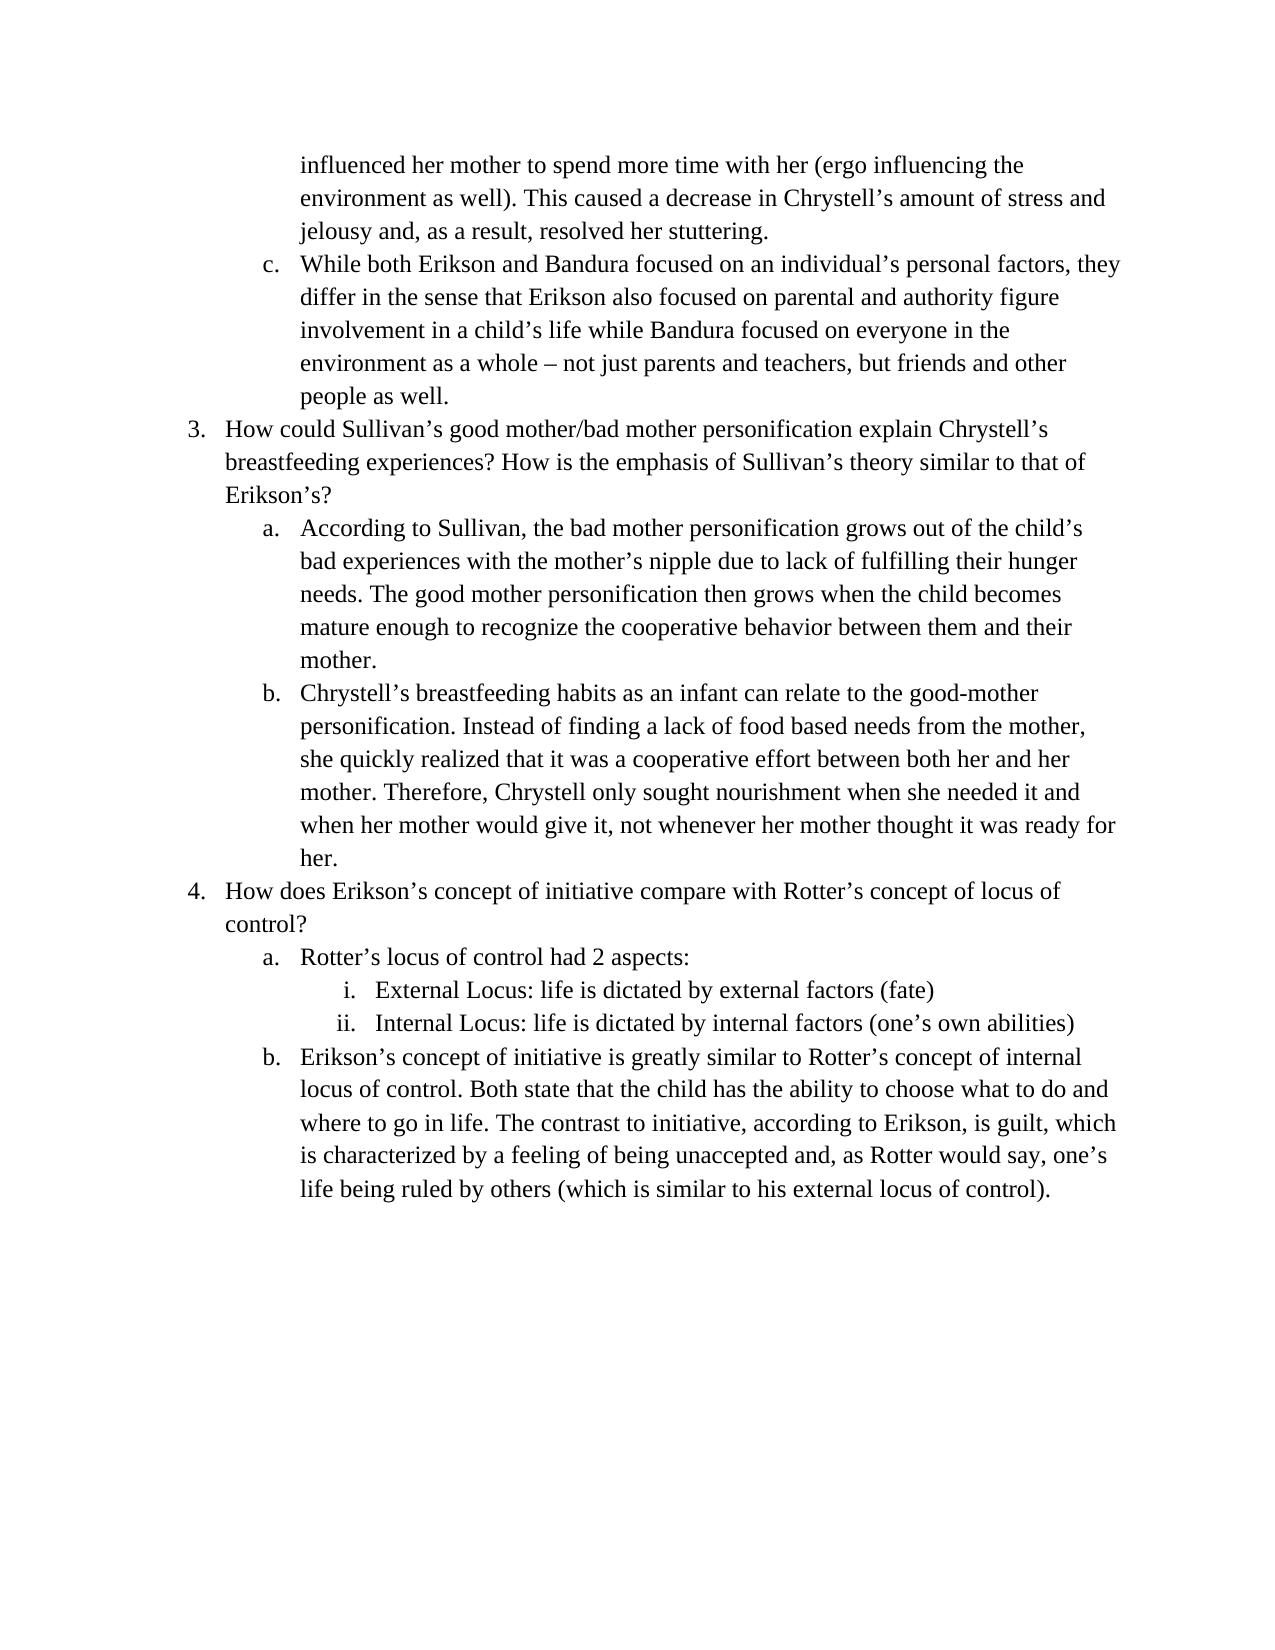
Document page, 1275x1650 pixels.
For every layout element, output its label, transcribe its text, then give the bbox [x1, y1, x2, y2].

list How could Sullivan’s good mother/bad mother personification explain Chrystell’s breastfeeding experiences? How is the emphasis of Sullivan’s theory similar to that of Erikson’s? [187, 414, 1125, 509]
list According to Sullivan, the bad mother personification grows out of the child’s bad experiences with the mother’s nipple due to lack of fulfilling their hunger needs. The good mother personification then grows when the child becomes mature enough to recognize the cooperative behavior between them and their mother. [262, 513, 1125, 674]
list Internal Locus: life is dictated by internal factors (one’s own abilities) [356, 1008, 1125, 1037]
list Erikson’s concept of initiative is greatly similar to Rotter’s concept of internal locus of control. Both state that the child has the ability to choose what to do and where to go in life. The contrast to initiative, according to Erikson, is guilt, which is characterized by a feeling of being unaccepted and, as Rotter would say, one’s life being ruled by others (which is similar to his external locus of control). [262, 1042, 1125, 1202]
list While both Erikson and Bandura focused on an individual’s personal factors, they differ in the sense that Erikson also focused on parental and authority figure involvement in a child’s life while Bandura focused on everyone in the environment as a whole – not just parents and teachers, but friends and other people as well. [262, 249, 1125, 410]
list External Locus: life is dictated by external factors (fate) [356, 976, 1125, 1004]
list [262, 150, 1125, 245]
list How does Erikson’s concept of initiative compare with Rotter’s concept of locus of control? [187, 876, 1125, 938]
list Chrystell’s breastfeeding habits as an infant can relate to the good-mother personification. Instead of finding a lack of food based needs from the mother, she quickly realized that it was a cooperative effort between both her and her mother. Therefore, Chrystell only sought nourishment when she needed it and when her mother would give it, not whenever her mother thought it was ready for her. [262, 678, 1125, 872]
list Rotter’s locus of control had 2 aspects: [262, 942, 1125, 971]
